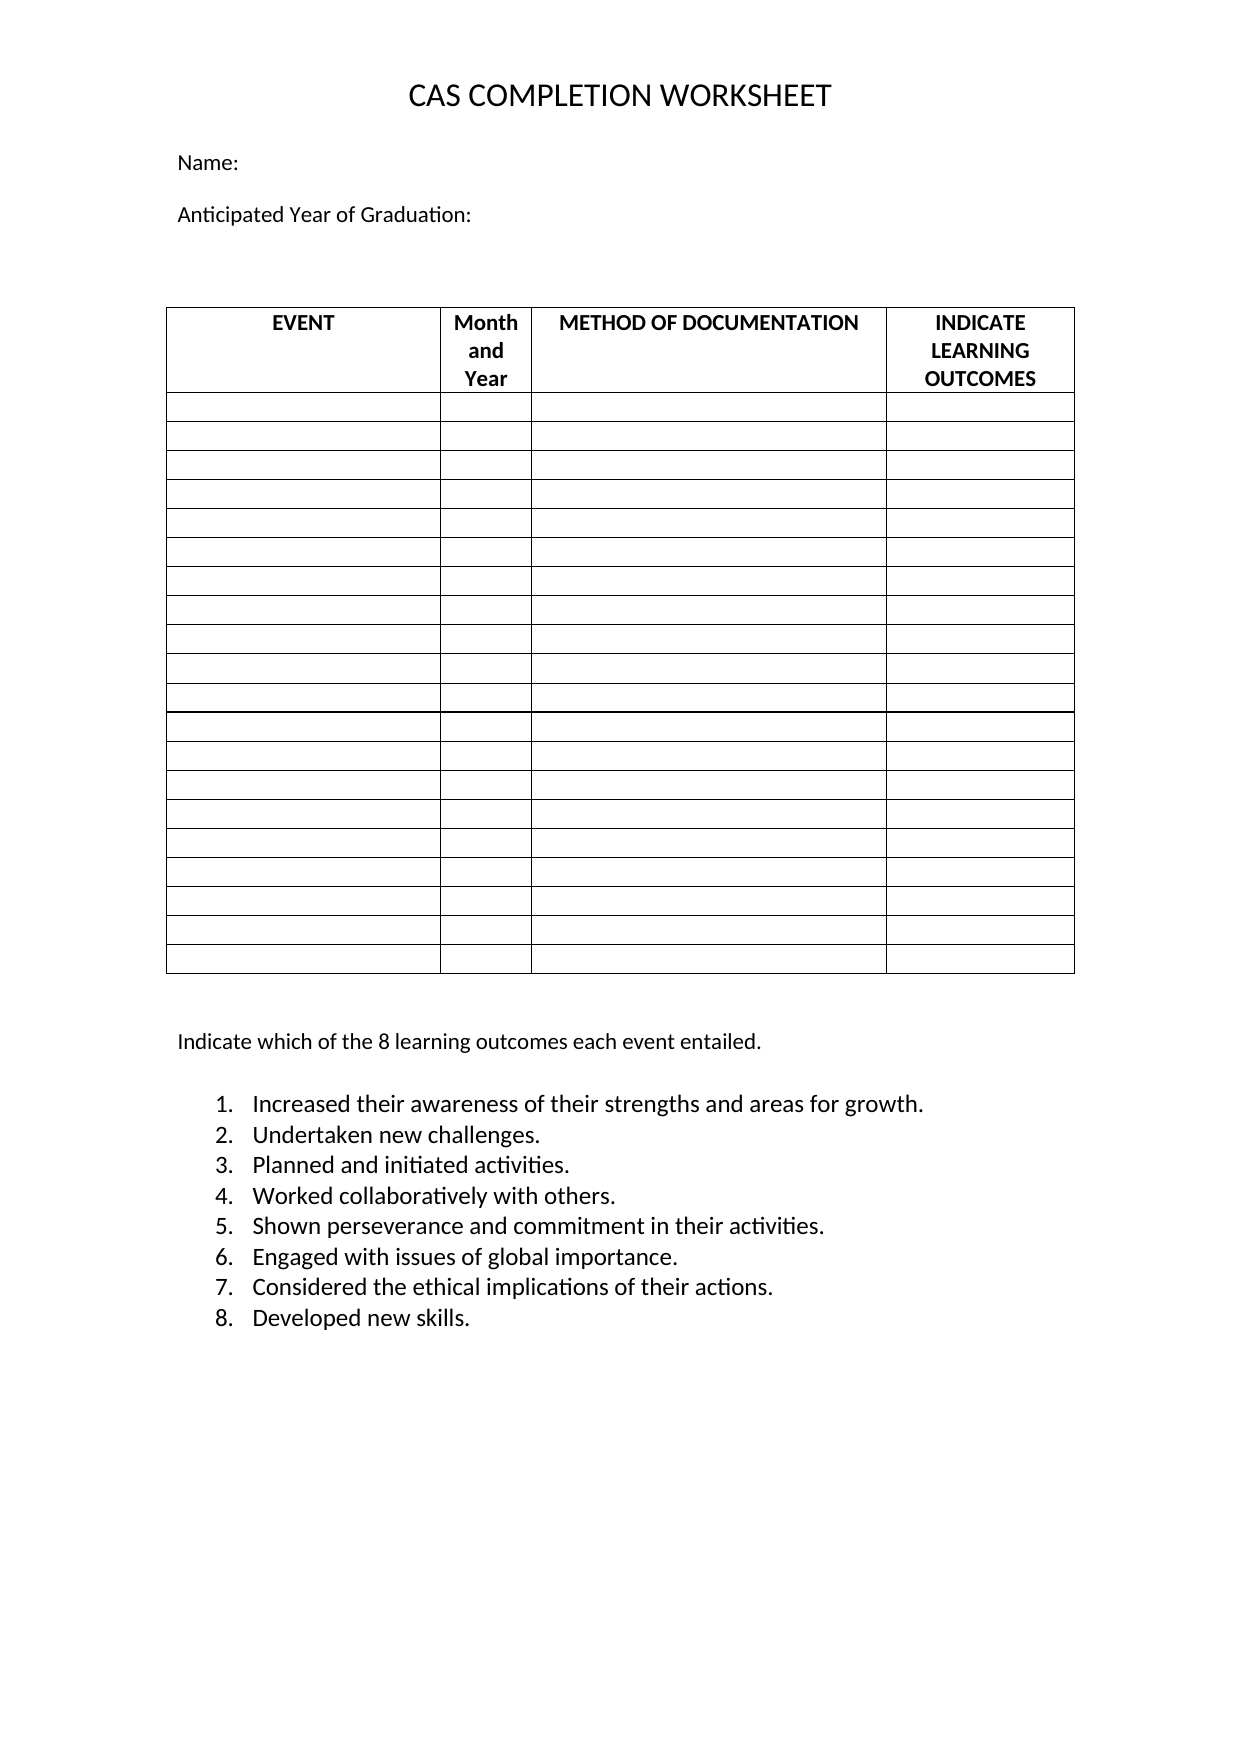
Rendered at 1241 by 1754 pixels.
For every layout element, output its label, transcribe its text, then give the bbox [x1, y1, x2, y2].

table_cell [532, 509, 886, 537]
table_cell [441, 713, 531, 741]
table_cell [887, 829, 1074, 857]
table_cell [441, 684, 531, 711]
table_cell [887, 858, 1074, 886]
table_cell [167, 509, 440, 537]
table_cell [167, 829, 440, 857]
table_cell [441, 625, 531, 653]
list Developed new skills. [215, 1302, 1063, 1333]
list Increased their awareness of their strengths and areas for growth. [215, 1088, 1063, 1119]
text Indicate which of the 8 learning outcomes each event entailed. [177, 1027, 1063, 1055]
table_cell [167, 625, 440, 653]
table_cell [441, 567, 531, 595]
list Worked collaboratively with others. [215, 1180, 1063, 1211]
table_cell [167, 742, 440, 769]
table_cell [532, 684, 886, 711]
table_cell [441, 887, 531, 915]
table_cell [887, 567, 1074, 595]
table_header INDICATE LEARNING OUTCOMES [887, 308, 1074, 392]
table_cell [887, 393, 1074, 421]
table_cell [532, 945, 886, 973]
table_cell [887, 480, 1074, 508]
table_cell [167, 858, 440, 886]
table_cell [441, 509, 531, 537]
table_cell [887, 451, 1074, 479]
table_cell [887, 916, 1074, 944]
table_cell [441, 916, 531, 944]
table_cell [532, 654, 886, 682]
table_cell [441, 393, 531, 421]
table_cell [167, 771, 440, 799]
table_cell [441, 771, 531, 799]
table_cell [167, 567, 440, 595]
table_cell [532, 742, 886, 769]
table_cell [887, 945, 1074, 973]
table_cell [167, 422, 440, 450]
table_cell [167, 451, 440, 479]
table_cell [167, 393, 440, 421]
table_cell [532, 771, 886, 799]
table_cell [441, 945, 531, 973]
table_cell [167, 945, 440, 973]
table_cell [532, 480, 886, 508]
table_cell [441, 480, 531, 508]
table_cell [887, 596, 1074, 624]
table_cell [441, 742, 531, 769]
list Planned and initiated activities. [215, 1149, 1063, 1180]
list Considered the ethical implications of their actions. [215, 1272, 1063, 1302]
table_cell [532, 567, 886, 595]
table_cell [532, 451, 886, 479]
table_cell [532, 713, 886, 741]
table_cell [441, 829, 531, 857]
table_cell [532, 596, 886, 624]
table_cell [167, 596, 440, 624]
table_cell [532, 887, 886, 915]
table_cell [887, 684, 1074, 711]
table_cell [532, 625, 886, 653]
table_cell [887, 887, 1074, 915]
table_cell [887, 771, 1074, 799]
table_cell [441, 538, 531, 566]
text Anticipated Year of Graduation: [177, 201, 1063, 229]
table_cell [532, 858, 886, 886]
table_cell [441, 858, 531, 886]
table_cell [167, 916, 440, 944]
table_cell [441, 451, 531, 479]
table_cell [441, 596, 531, 624]
table_header Month and Year [441, 308, 531, 392]
table_cell [167, 654, 440, 682]
table_cell [887, 509, 1074, 537]
table_cell [532, 538, 886, 566]
table_cell [887, 742, 1074, 769]
table_cell [887, 422, 1074, 450]
table_cell [532, 393, 886, 421]
table_cell [167, 684, 440, 711]
table_header METHOD OF DOCUMENTATION [532, 308, 886, 392]
table_cell [441, 422, 531, 450]
table_cell [532, 800, 886, 828]
list Shown perseverance and commitment in their activities. [215, 1211, 1063, 1241]
table_cell [167, 480, 440, 508]
table_cell [441, 654, 531, 682]
table_cell [167, 538, 440, 566]
table_cell [887, 654, 1074, 682]
table_cell [532, 829, 886, 857]
text Name: [177, 148, 1063, 176]
table_cell [887, 713, 1074, 741]
table_cell [532, 916, 886, 944]
table_cell [167, 887, 440, 915]
list Undertaken new challenges. [215, 1119, 1063, 1149]
table_cell [167, 800, 440, 828]
table_cell [887, 538, 1074, 566]
table_cell [887, 625, 1074, 653]
table_cell [532, 422, 886, 450]
table_cell [167, 713, 440, 741]
table_header EVENT [167, 308, 440, 392]
table_cell [441, 800, 531, 828]
table_cell [887, 800, 1074, 828]
list Engaged with issues of global importance. [215, 1241, 1063, 1272]
